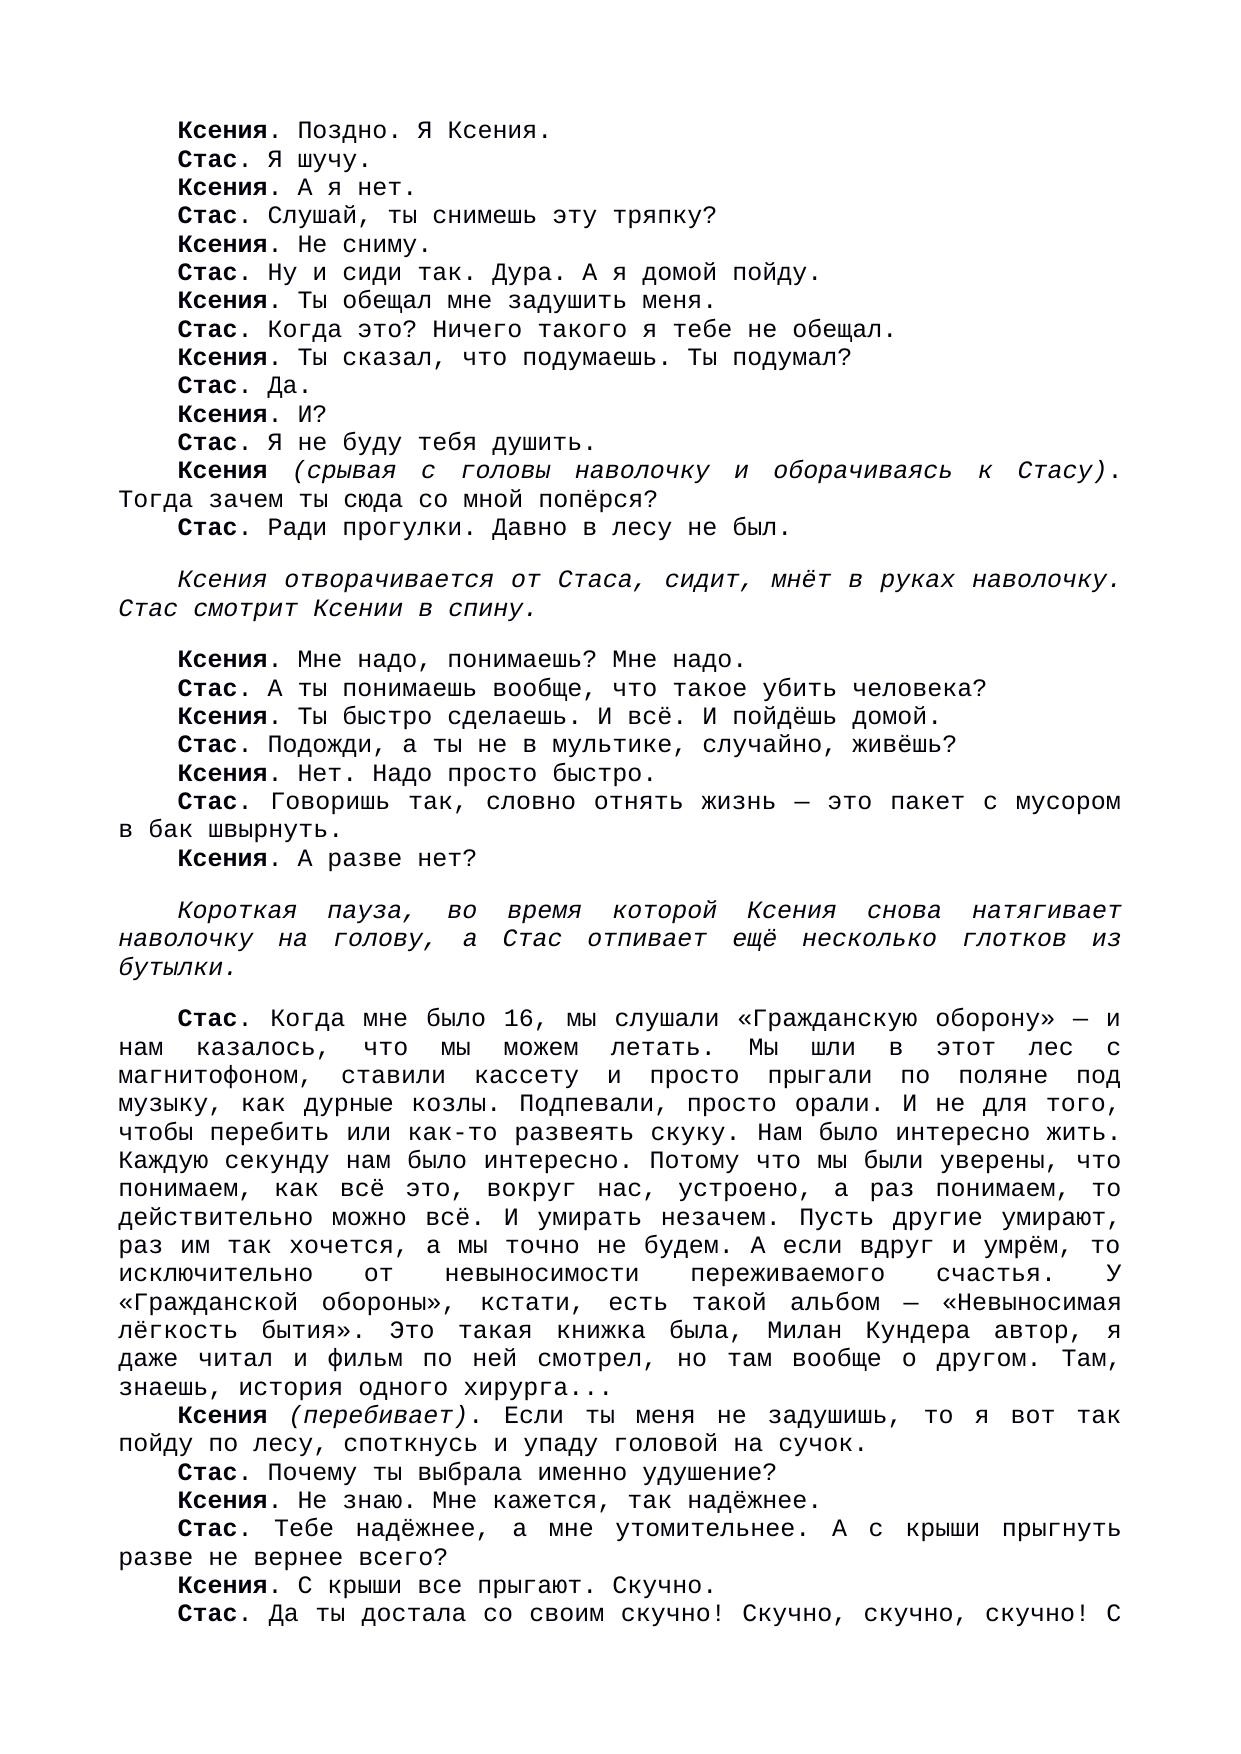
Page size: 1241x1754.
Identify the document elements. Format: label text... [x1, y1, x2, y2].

text Стас. Тебе надёжнее, а мне утомительнее. А с крыши прыгнуть разве не вернее всего? [118, 1516, 1122, 1573]
text Ксения. Не сниму. [118, 231, 1122, 260]
text Стас. Подожди, а ты не в мультике, случайно, живёшь? [118, 732, 1122, 760]
text Ксения (срывая с головы наволочку и оборачиваясь к Стасу). Тогда зачем ты сюда со мной попёрся? [118, 458, 1122, 515]
text Ксения (перебивает). Если ты меня не задушишь, то я вот так пойду по лесу, споткнусь и упаду головой на сучок. [118, 1403, 1122, 1459]
text Ксения. Ты сказал, что подумаешь. Ты подумал? [118, 345, 1122, 373]
text Ксения. А разве нет? [118, 845, 1122, 874]
text Стас. А ты понимаешь вообще, что такое убить человека? [118, 675, 1122, 704]
text Стас. Когда это? Ничего такого я тебе не обещал. [118, 316, 1122, 345]
text Стас. Ради прогулки. Давно в лесу не был. [118, 515, 1122, 543]
text Ксения отворачивается от Стаса, сидит, мнёт в руках наволочку. Стас смотрит Ксении в спину. [118, 567, 1122, 623]
text Стас. Когда мне было 16, мы слушали «Гражданскую оборону» — и нам казалось, что мы можем летать. Мы шли в этот лес с магнитофоном, ставили кассету и просто прыгали по поляне под музыку, как дурные козлы. Подпевали, просто орали. И не для того, чтобы перебить или как-то развеять скуку. Нам было интересно жить. Каждую секунду нам было интересно. Потому что мы были уверены, что понимаем, как всё это, вокруг нас, устроено, а раз понимаем, то действительно можно всё. И умирать незачем. Пусть другие умирают, раз им так хочется, а мы точно не будем. А если вдруг и умрём, то исключительно от невыносимости переживаемого счастья. У «Гражданской обороны», кстати, есть такой альбом — «Невыносимая лёгкость бытия». Это такая книжка была, Милан Кундера автор, я даже читал и фильм по ней смотрел, но там вообще о другом. Там, знаешь, история одного хирурга... [118, 1006, 1122, 1403]
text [118, 1601, 1122, 1629]
text Короткая пауза, во время которой Ксения снова натягивает наволочку на голову, а Стас отпивает ещё несколько глотков из бутылки. [118, 897, 1122, 982]
text Ксения. А я нет. [118, 175, 1122, 203]
text Стас. Я не буду тебя душить. [118, 430, 1122, 458]
text Стас. Да. [118, 373, 1122, 401]
text Ксения. Ты обещал мне задушить меня. [118, 288, 1122, 316]
text Ксения. Поздно. Я Ксения. [118, 118, 1122, 146]
text Стас. Почему ты выбрала именно удушение? [118, 1459, 1122, 1488]
text Ксения. Нет. Надо просто быстро. [118, 760, 1122, 789]
text Ксения. Мне надо, понимаешь? Мне надо. [118, 647, 1122, 675]
text Стас. Ну и сиди так. Дура. А я домой пойду. [118, 260, 1122, 288]
text Стас. Слушай, ты снимешь эту тряпку? [118, 203, 1122, 231]
text Ксения. И? [118, 401, 1122, 430]
text Ксения. Не знаю. Мне кажется, так надёжнее. [118, 1488, 1122, 1516]
text Стас. Я шучу. [118, 146, 1122, 175]
text Ксения. С крыши все прыгают. Скучно. [118, 1573, 1122, 1601]
text Ксения. Ты быстро сделаешь. И всё. И пойдёшь домой. [118, 704, 1122, 732]
text Стас. Говоришь так, словно отнять жизнь — это пакет с мусором в бак швырнуть. [118, 789, 1122, 845]
